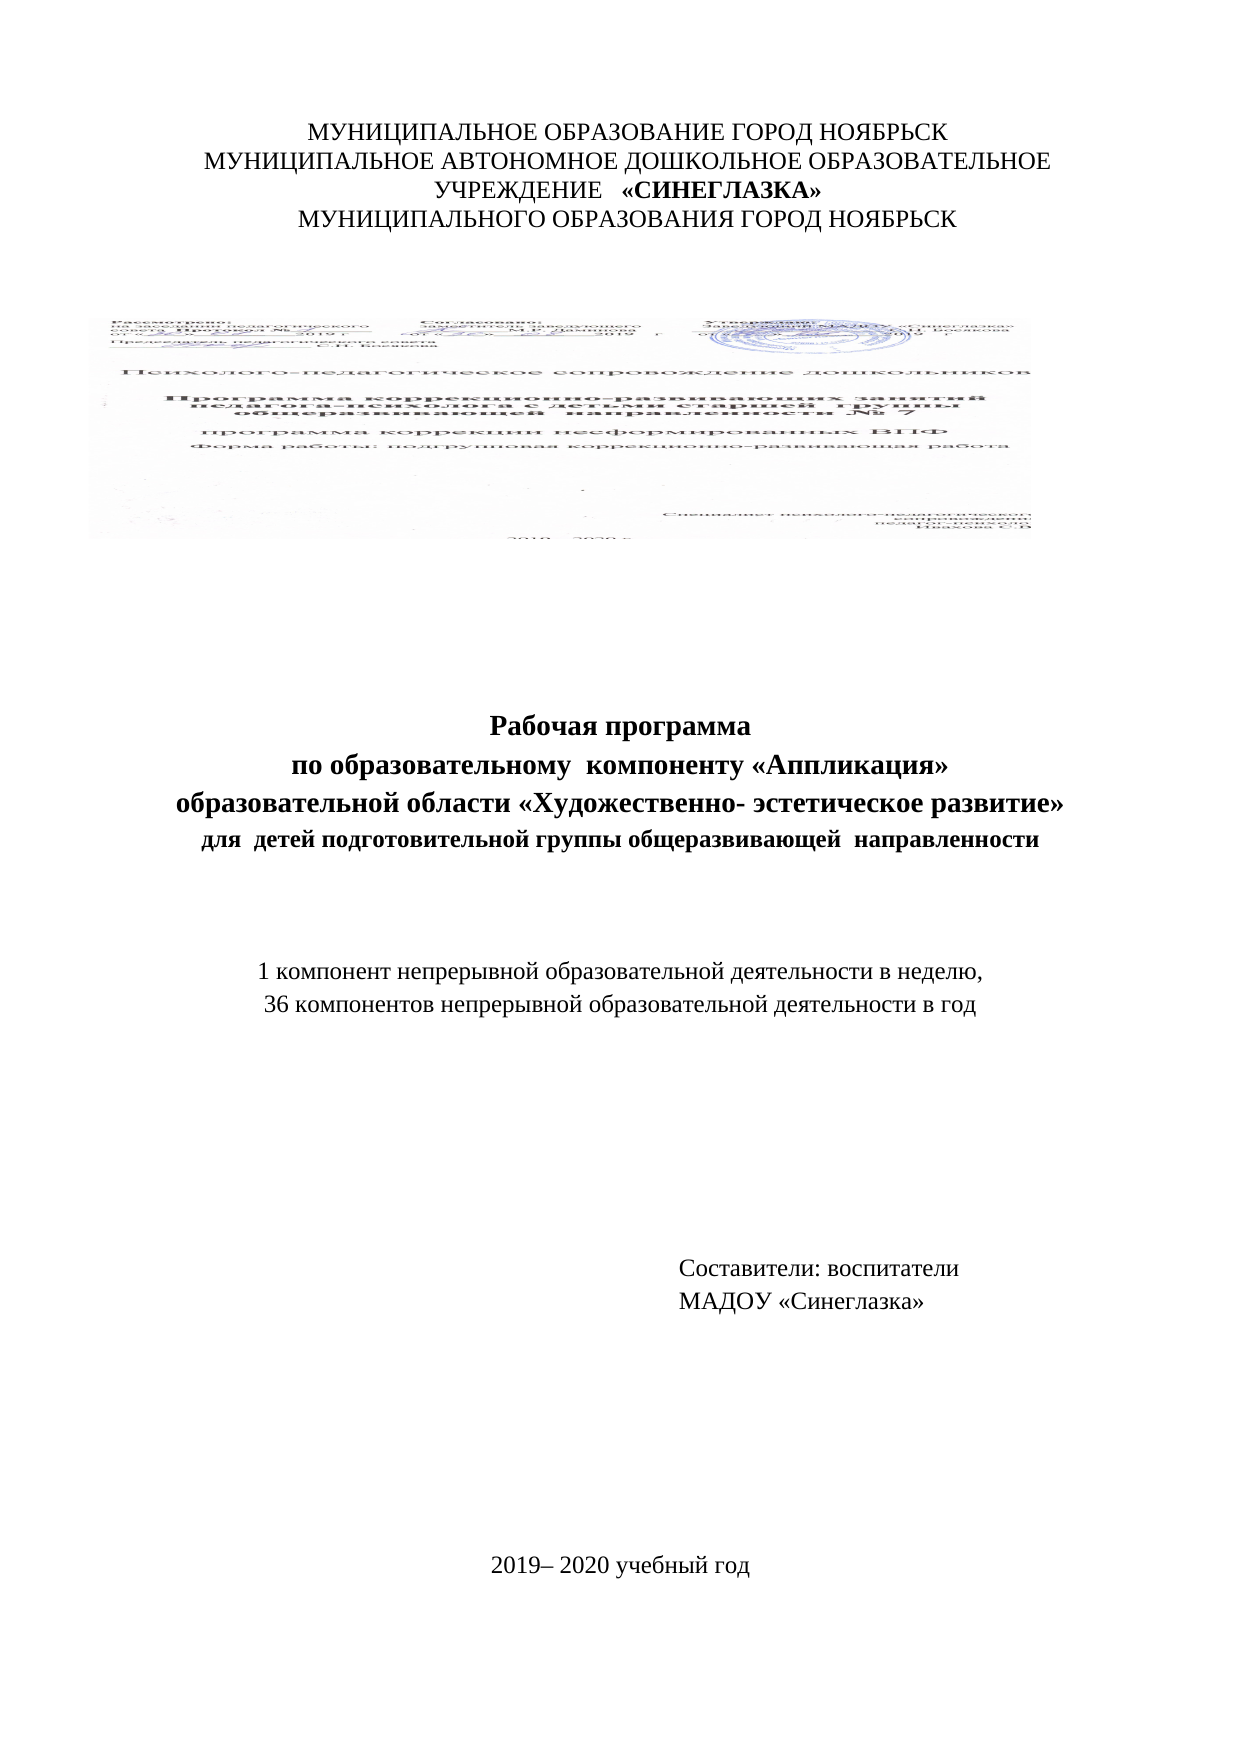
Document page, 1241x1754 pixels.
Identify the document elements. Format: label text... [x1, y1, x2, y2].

text МУНИЦИПАЛЬНОЕ ОБРАЗОВАНИЕ ГОРОД НОЯБРЬСК [103, 117, 1152, 146]
picture [88, 318, 1031, 539]
text образовательной области «Художественно- эстетическое развитие» [89, 785, 1152, 819]
text Составители: воспитатели [679, 1253, 1152, 1282]
text по образовательному компоненту «Аппликация» [89, 747, 1152, 780]
text МУНИЦИПАЛЬНОЕ АВТОНОМНОЕ ДОШКОЛЬНОЕ ОБРАЗОВАТЕЛЬНОЕ [103, 146, 1152, 175]
text Рабочая программа [89, 708, 1152, 742]
text МАДОУ «Синеглазка» [679, 1286, 1152, 1315]
text 36 компонентов непрерывной образовательной деятельности в год [89, 989, 1152, 1018]
text УЧРЕЖДЕНИЕ «СИНЕГЛАЗКА» [103, 175, 1152, 204]
text 1 компонент непрерывной образовательной деятельности в неделю, [89, 956, 1152, 985]
text 2019– 2020 учебный год [89, 1550, 1152, 1579]
text для детей подготовительной группы общеразвивающей направленности [89, 824, 1152, 853]
text МУНИЦИПАЛЬНОГО ОБРАЗОВАНИЯ ГОРОД НОЯБРЬСК [103, 204, 1152, 232]
